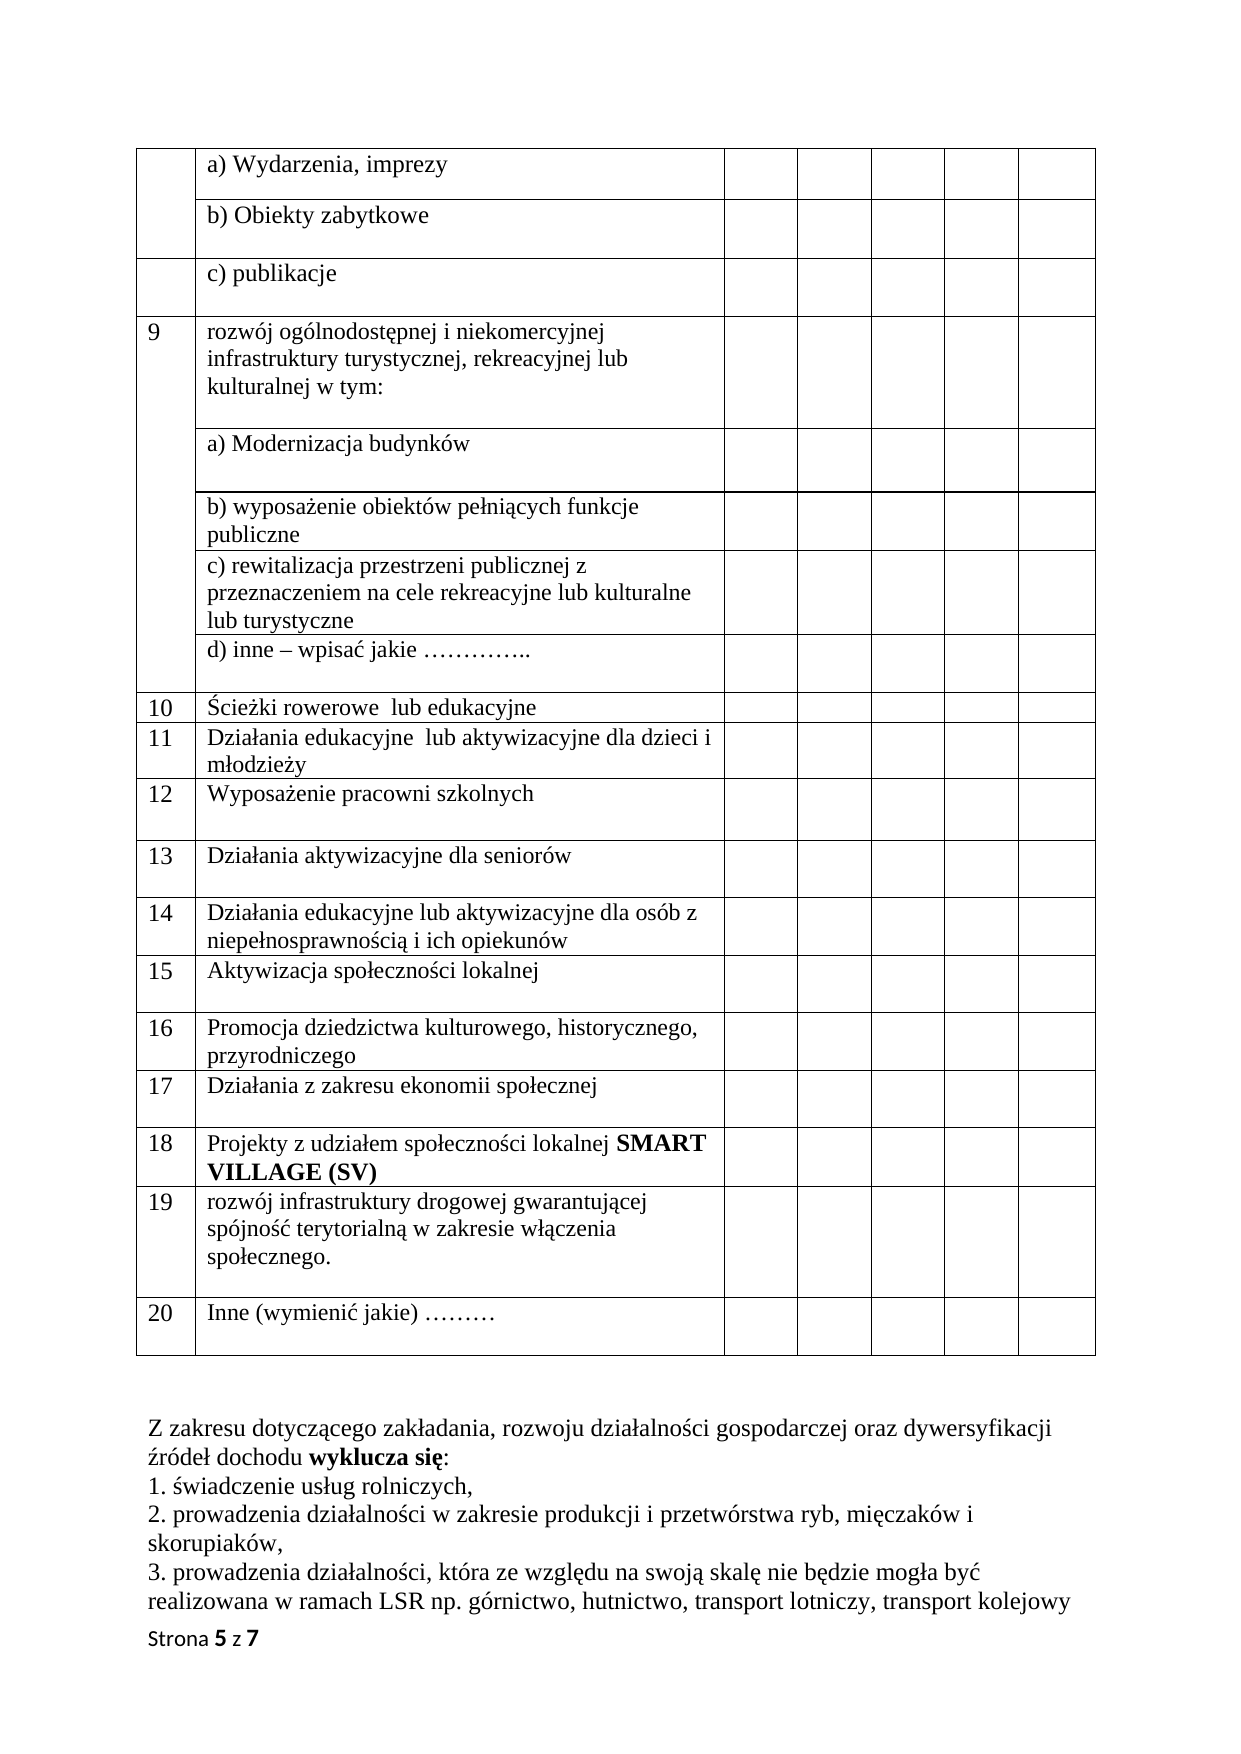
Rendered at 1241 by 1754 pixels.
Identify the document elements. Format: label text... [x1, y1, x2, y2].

text 2. prowadzenia działalności w zakresie produkcji i przetwórstwa ryb, mięczaków i skorupiaków, [148, 1499, 1107, 1557]
table_cell [725, 551, 797, 633]
table_cell [945, 317, 1018, 428]
table_cell [1019, 779, 1095, 840]
table_cell b) Obiekty zabytkowe [196, 200, 724, 257]
table_cell 8 [137, 149, 195, 257]
table_cell [872, 635, 944, 692]
table_cell [725, 493, 797, 550]
table_cell [1019, 1128, 1095, 1186]
table_cell 15 [137, 956, 195, 1012]
table_cell [945, 1013, 1018, 1070]
text 1. świadczenie usług rolniczych, [148, 1471, 1107, 1499]
table_cell [945, 1128, 1018, 1186]
table_cell [725, 898, 797, 955]
table_cell [1019, 635, 1095, 692]
table_cell [1019, 693, 1095, 722]
table_cell [1019, 956, 1095, 1012]
table_cell Inne (wymienić jakie) ……… [196, 1298, 724, 1355]
table_cell Działania edukacyjne lub aktywizacyjne dla dzieci i młodzieży [196, 723, 724, 778]
table_cell [798, 635, 871, 692]
table_cell [725, 1071, 797, 1127]
table_cell [945, 493, 1018, 550]
table_cell [1019, 723, 1095, 778]
table_cell [872, 693, 944, 722]
table_cell [725, 429, 797, 491]
table_cell [725, 635, 797, 692]
table_cell [725, 693, 797, 722]
table_cell [945, 635, 1018, 692]
table_cell [872, 1128, 944, 1186]
table_cell [1019, 200, 1095, 257]
table_cell 14 [137, 898, 195, 955]
table_cell [725, 317, 797, 428]
table_cell 12 [137, 779, 195, 840]
table_cell [1019, 841, 1095, 897]
table_cell [945, 723, 1018, 778]
table_cell [798, 493, 871, 550]
table_cell Projekty z udziałem społeczności lokalnej SMART VILLAGE (SV) [196, 1128, 724, 1186]
table_cell [798, 693, 871, 722]
table_cell [945, 779, 1018, 840]
table_cell [872, 841, 944, 897]
table_cell [872, 1298, 944, 1355]
table_cell [1019, 259, 1095, 316]
table_cell Promocja dziedzictwa kulturowego, historycznego, przyrodniczego [196, 1013, 724, 1070]
table_cell [798, 841, 871, 897]
table_cell Wyposażenie pracowni szkolnych [196, 779, 724, 840]
table_cell [798, 200, 871, 257]
table_cell [872, 429, 944, 491]
table_cell 13 [137, 841, 195, 897]
table_cell [798, 956, 871, 1012]
table_cell [872, 1013, 944, 1070]
table_cell [798, 1013, 871, 1070]
table_cell [1019, 1071, 1095, 1127]
table_cell 9 [137, 317, 195, 692]
table_cell [872, 259, 944, 316]
table_cell d) inne – wpisać jakie ………….. [196, 635, 724, 692]
table_cell [872, 200, 944, 257]
table_cell [872, 551, 944, 633]
table_cell c) rewitalizacja przestrzeni publicznej z przeznaczeniem na cele rekreacyjne lub kulturalne lub turystyczne [196, 551, 724, 633]
table_cell [872, 493, 944, 550]
table_cell [798, 551, 871, 633]
table_cell [945, 1187, 1018, 1297]
table_cell [872, 317, 944, 428]
text 3. prowadzenia działalności, która ze względu na swoją skalę nie będzie mogła być realizowana w ramach LSR np. górnictwo, hutnictwo, transport lotniczy, transport kolejowy [148, 1557, 1107, 1614]
table_cell [798, 723, 871, 778]
table_cell rozwój ogólnodostępnej i niekomercyjnej infrastruktury turystycznej, rekreacyjnej lub kulturalnej w tym: [196, 317, 724, 428]
table_cell [1019, 317, 1095, 428]
table_cell [945, 1071, 1018, 1127]
table_cell [872, 723, 944, 778]
table_cell [798, 1187, 871, 1297]
table_cell [1019, 1013, 1095, 1070]
table_cell rozwój infrastruktury drogowej gwarantującej spójność terytorialną w zakresie włączenia społecznego. [196, 1187, 724, 1297]
table_cell [945, 898, 1018, 955]
table_cell [872, 956, 944, 1012]
table_cell c) publikacje [196, 259, 724, 316]
table_cell [945, 841, 1018, 897]
table_cell [945, 956, 1018, 1012]
table_cell [798, 1128, 871, 1186]
table_cell [137, 259, 195, 316]
table_cell 20 [137, 1298, 195, 1355]
table_cell [725, 259, 797, 316]
table_cell [798, 1298, 871, 1355]
table_cell Działania z zakresu ekonomii społecznej [196, 1071, 724, 1127]
table_cell [725, 841, 797, 897]
table_cell [872, 1071, 944, 1127]
table_cell [725, 149, 797, 199]
table_cell [945, 429, 1018, 491]
table_cell [798, 259, 871, 316]
table_cell [725, 723, 797, 778]
table_cell [725, 200, 797, 257]
table_cell [1019, 493, 1095, 550]
table_cell [1019, 1187, 1095, 1297]
table_cell 16 [137, 1013, 195, 1070]
table_cell 18 [137, 1128, 195, 1186]
table_cell [725, 1128, 797, 1186]
table_cell [725, 1298, 797, 1355]
table_cell [725, 779, 797, 840]
table_cell 17 [137, 1071, 195, 1127]
table_cell [725, 1013, 797, 1070]
table_cell [725, 956, 797, 1012]
table_cell [1019, 1298, 1095, 1355]
table_cell [798, 429, 871, 491]
table_cell [945, 149, 1018, 199]
table_cell Aktywizacja społeczności lokalnej [196, 956, 724, 1012]
table_cell [798, 779, 871, 840]
table_cell [1019, 898, 1095, 955]
table_cell 10 [137, 693, 195, 722]
table_cell [798, 898, 871, 955]
table_cell Działania edukacyjne lub aktywizacyjne dla osób z niepełnosprawnością i ich opiekunów [196, 898, 724, 955]
text Z zakresu dotyczącego zakładania, rozwoju działalności gospodarczej oraz dywersyfikacji źródeł dochodu wyklucza się: [148, 1413, 1107, 1471]
table_cell [945, 200, 1018, 257]
table_cell 11 [137, 723, 195, 778]
table_cell [725, 1187, 797, 1297]
table_cell a) Modernizacja budynków [196, 429, 724, 491]
table_cell [872, 1187, 944, 1297]
table_cell [945, 551, 1018, 633]
table_cell [872, 898, 944, 955]
table_cell Ścieżki rowerowe lub edukacyjne [196, 693, 724, 722]
table_cell [872, 779, 944, 840]
table_cell [798, 149, 871, 199]
table_cell [945, 259, 1018, 316]
table_cell Działania aktywizacyjne dla seniorów [196, 841, 724, 897]
table_cell a) Wydarzenia, imprezy [196, 149, 724, 199]
table_cell b) wyposażenie obiektów pełniących funkcje publiczne [196, 493, 724, 550]
table_cell [798, 1071, 871, 1127]
table_cell [1019, 429, 1095, 491]
table_cell [945, 693, 1018, 722]
table_cell [872, 149, 944, 199]
table_cell [1019, 149, 1095, 199]
table_cell [945, 1298, 1018, 1355]
table_cell [798, 317, 871, 428]
table_cell [1019, 551, 1095, 633]
table_cell 19 [137, 1187, 195, 1297]
